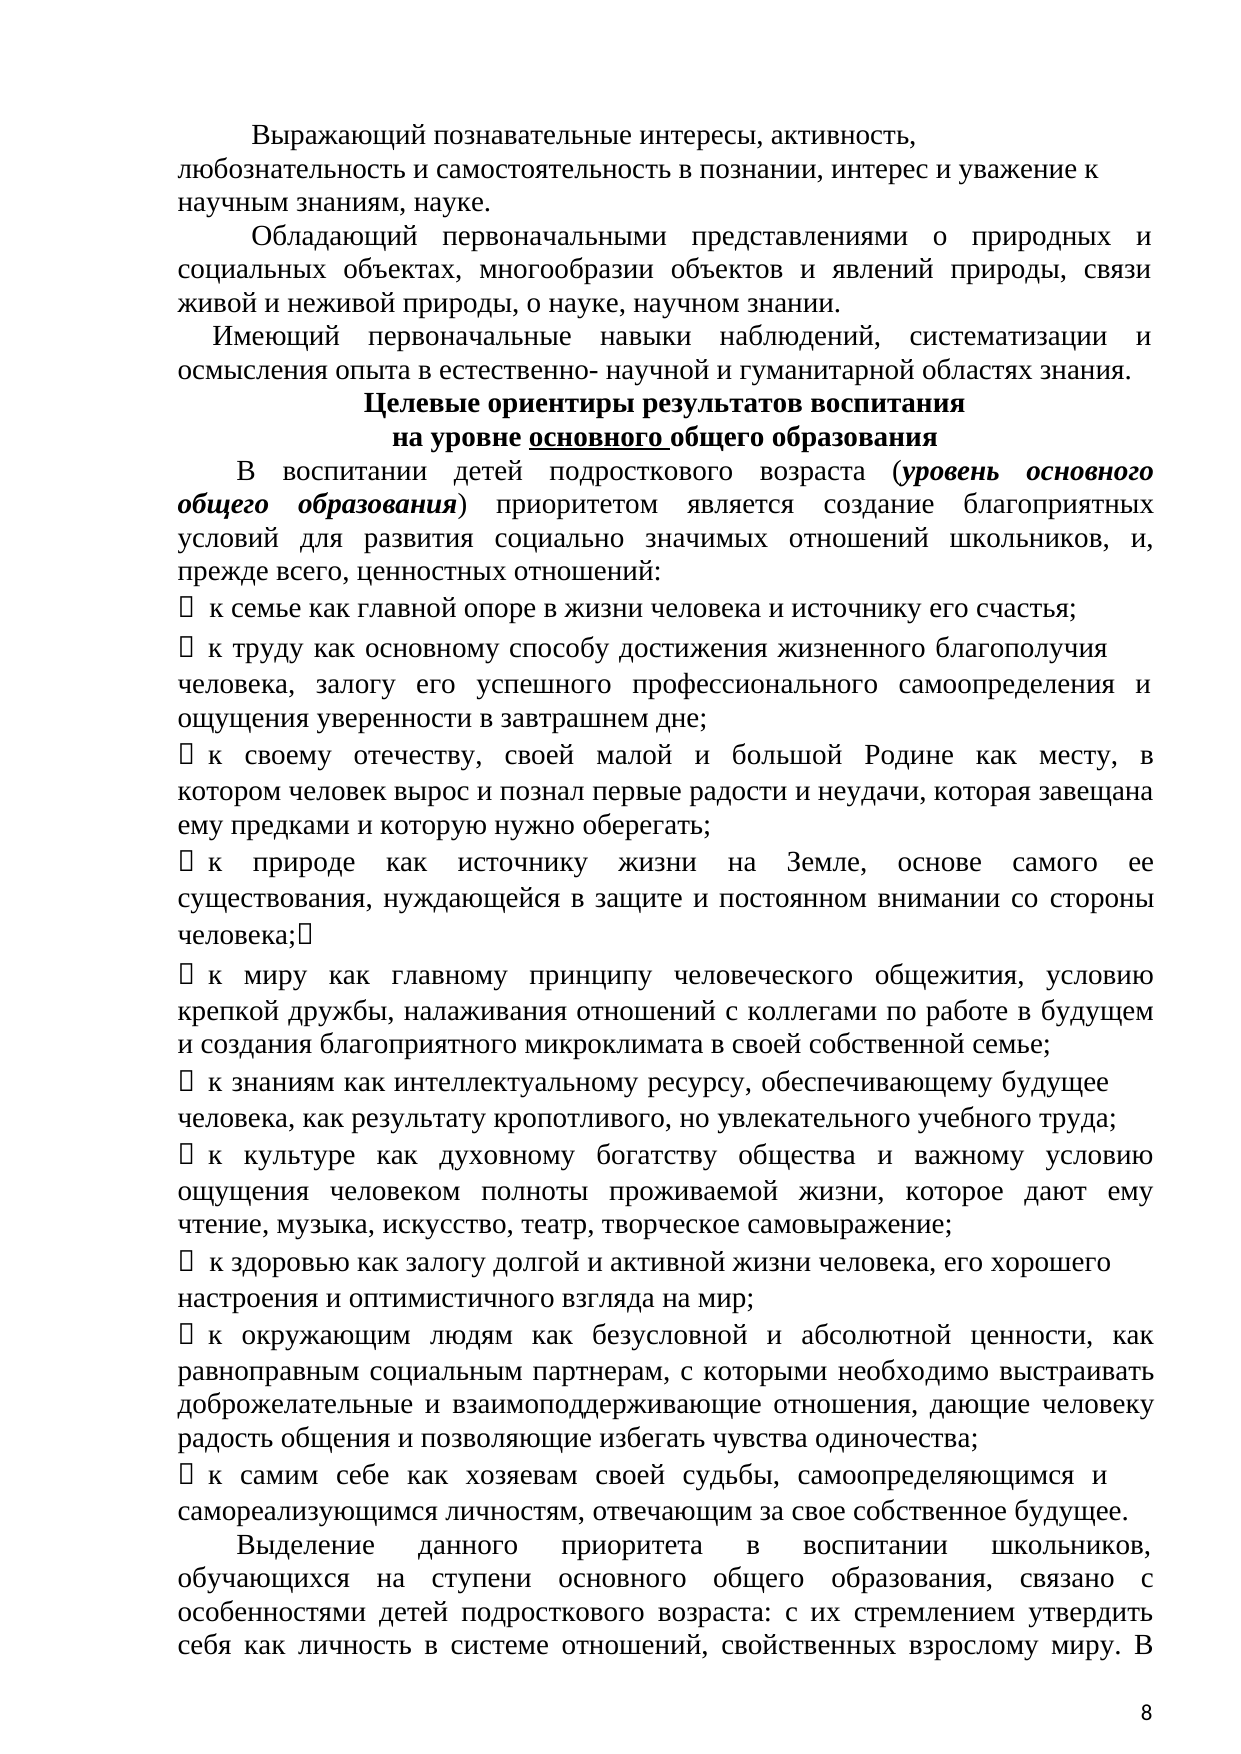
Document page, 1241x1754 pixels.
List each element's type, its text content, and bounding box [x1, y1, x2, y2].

text человека, залогу его успешного профессионального самоопределения и ощущения уверенности в завтрашнем дне; [177, 666, 1158, 733]
text Выражающий познавательные интересы, активность, любознательность и самостоятельность в познании, интерес и уважение к научным знаниям, науке. [177, 117, 1152, 218]
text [177, 1527, 1154, 1661]
text к знаниям как интеллектуальному ресурсу, обеспечивающему будущее человека, как результату кропотливого, но увлекательного учебного труда; [177, 1060, 1159, 1133]
text к труду как основному способу достижения жизненного благополучия [177, 626, 1158, 666]
text Целевые ориентиры результатов воспитания [177, 386, 1152, 419]
text Имеющий первоначальные навыки наблюдений, систематизации и осмысления опыта в естественно- научной и гуманитарной областях знания. [177, 318, 1152, 386]
text к самим себе как хозяевам своей судьбы, самоопределяющимся и самореализующимся личностям, отвечающим за свое собственное будущее. [177, 1454, 1159, 1527]
text к семье как главной опоре в жизни человека и источнику его счастья; [177, 587, 1158, 626]
text к культуре как духовному богатству общества и важному условию ощущения человеком полноты проживаемой жизни, которое дают ему чтение, музыка, искусство, театр, творческое самовыражение; [177, 1133, 1153, 1240]
text к здоровью как залогу долгой и активной жизни человека, его хорошего настроения и оптимистичного взгляда на мир; [177, 1240, 1159, 1313]
text к миру как главному принципу человеческого общежития, условию крепкой дружбы, налаживания отношений с коллегами по работе в будущем и создания благоприятного микроклимата в своей собственной семье; [177, 953, 1154, 1060]
text на уровне основного общего образования [177, 419, 1152, 453]
text Обладающий первоначальными представлениями о природных и социальных объектах, многообразии объектов и явлений природы, связи живой и неживой природы, о науке, научном знании. [177, 218, 1152, 318]
text к природе как источнику жизни на Земле, основе самого ее существования, нуждающейся в защите и постоянном внимании со стороны человека; [177, 840, 1154, 953]
text В воспитании детей подросткового возраста (уровень основного общего образования) приоритетом является создание благоприятных условий для развития социально значимых отношений школьников, и, прежде всего, ценностных отношений: [177, 453, 1154, 587]
text к своему отечеству, своей малой и большой Родине как месту, в котором человек вырос и познал первые радости и неудачи, которая завещана ему предками и которую нужно оберегать; [177, 733, 1154, 840]
text к окружающим людям как безусловной и абсолютной ценности, как равноправным социальным партнерам, с которыми необходимо выстраивать доброжелательные и взаимоподдерживающие отношения, дающие человеку радость общения и позволяющие избегать чувства одиночества; [177, 1313, 1154, 1454]
